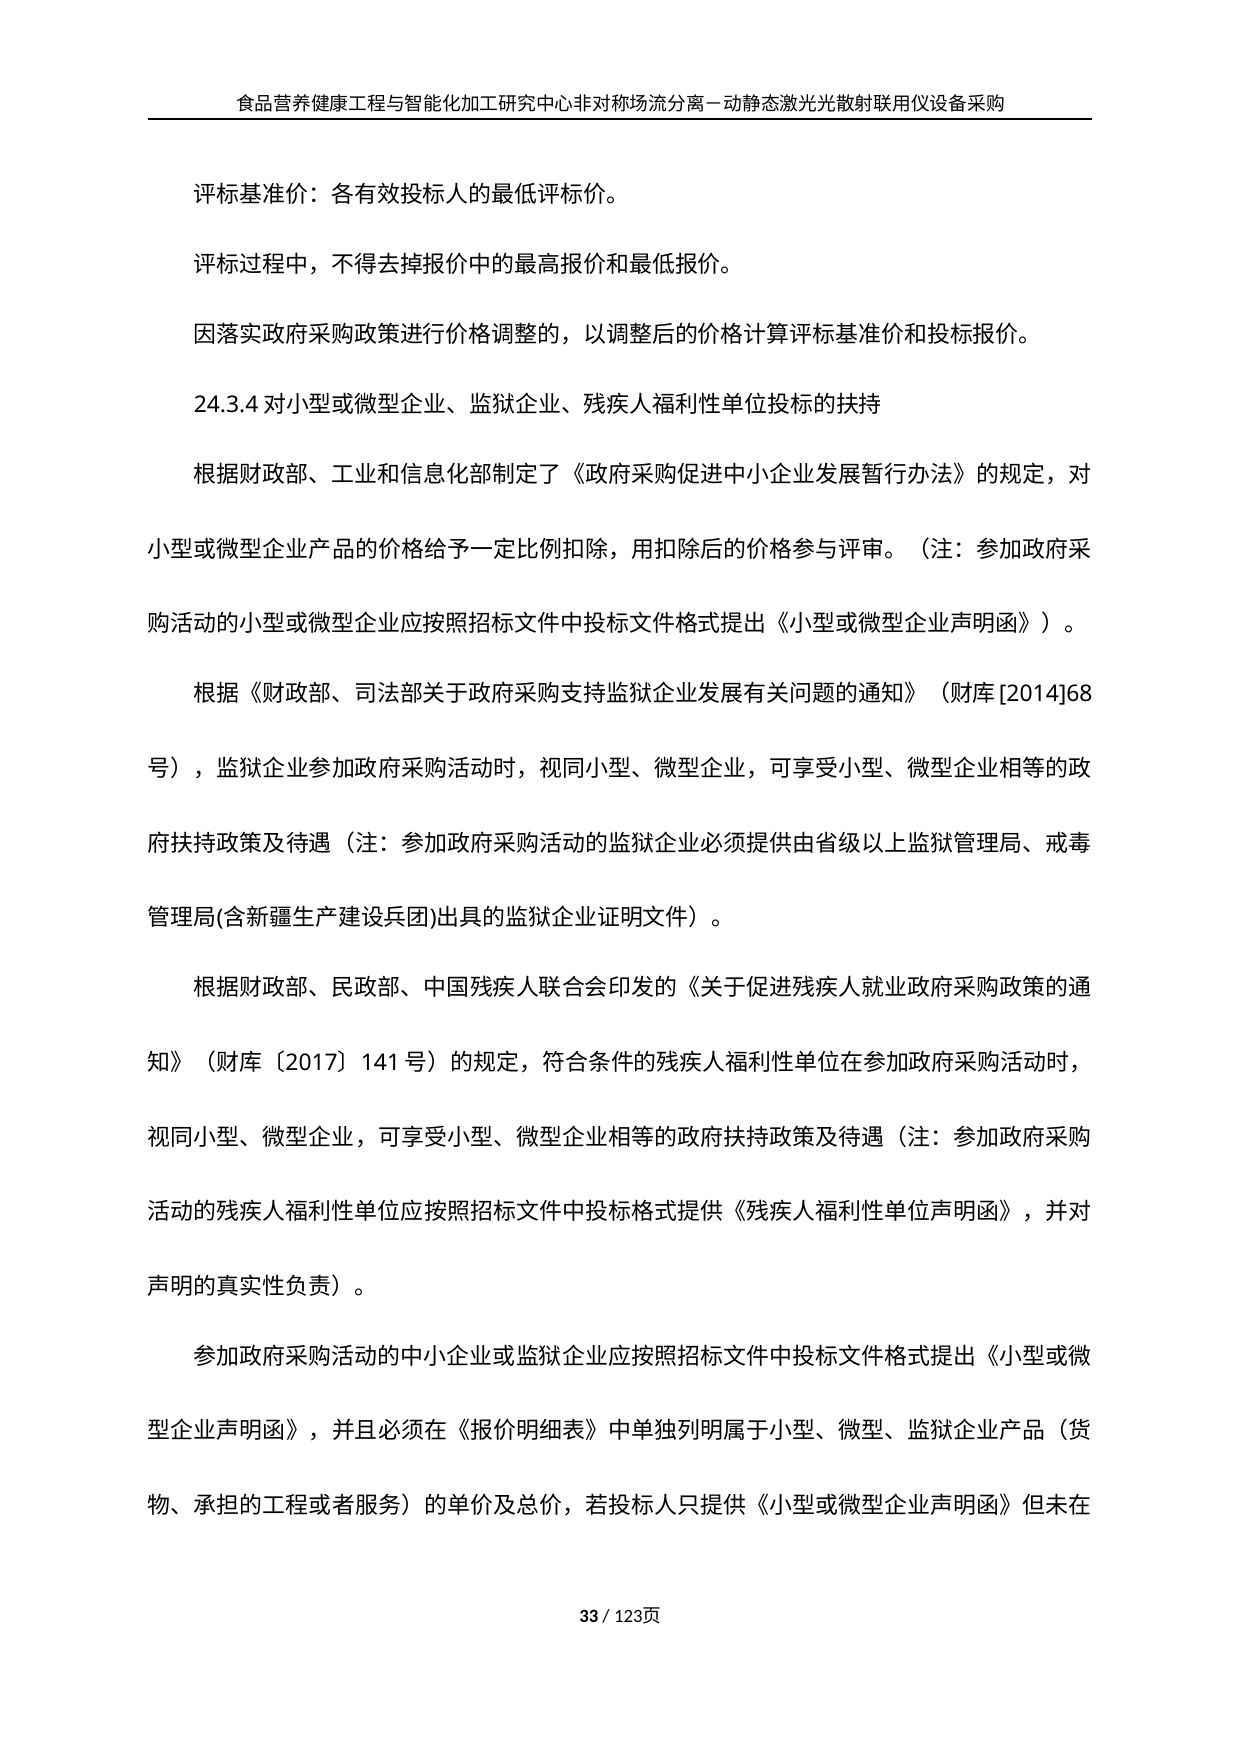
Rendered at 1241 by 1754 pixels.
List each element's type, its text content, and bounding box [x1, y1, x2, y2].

text 根据财政部、工业和信息化部制定了《政府采购促进中小企业发展暂行办法》的规定，对小型或微型企业产品的价格给予一定比例扣除，用扣除后的价格参与评审。（注：参加政府采购活动的小型或微型企业应按照招标文件中投标文件格式提出《小型或微型企业声明函》）。 [148, 440, 1092, 654]
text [148, 1322, 1092, 1536]
text 评标基准价：各有效投标人的最低评标价。 [148, 160, 1092, 225]
text 24.3.4对小型或微型企业、监狱企业、残疾人福利性单位投标的扶持 [148, 370, 1092, 435]
text 根据《财政部、司法部关于政府采购支持监狱企业发展有关问题的通知》（财库[2014]68号），监狱企业参加政府采购活动时，视同小型、微型企业，可享受小型、微型企业相等的政府扶持政策及待遇（注：参加政府采购活动的监狱企业必须提供由省级以上监狱管理局、戒毒管理局(含新疆生产建设兵团)出具的监狱企业证明文件）。 [148, 659, 1092, 948]
text 评标过程中，不得去掉报价中的最高报价和最低报价。 [148, 230, 1092, 295]
text 根据财政部、民政部、中国残疾人联合会印发的《关于促进残疾人就业政府采购政策的通知》（财库〔2017〕141号）的规定，符合条件的残疾人福利性单位在参加政府采购活动时，视同小型、微型企业，可享受小型、微型企业相等的政府扶持政策及待遇（注：参加政府采购活动的残疾人福利性单位应按照招标文件中投标格式提供《残疾人福利性单位声明函》，并对声明的真实性负责）。 [148, 953, 1092, 1317]
text 因落实政府采购政策进行价格调整的，以调整后的价格计算评标基准价和投标报价。 [148, 300, 1092, 365]
